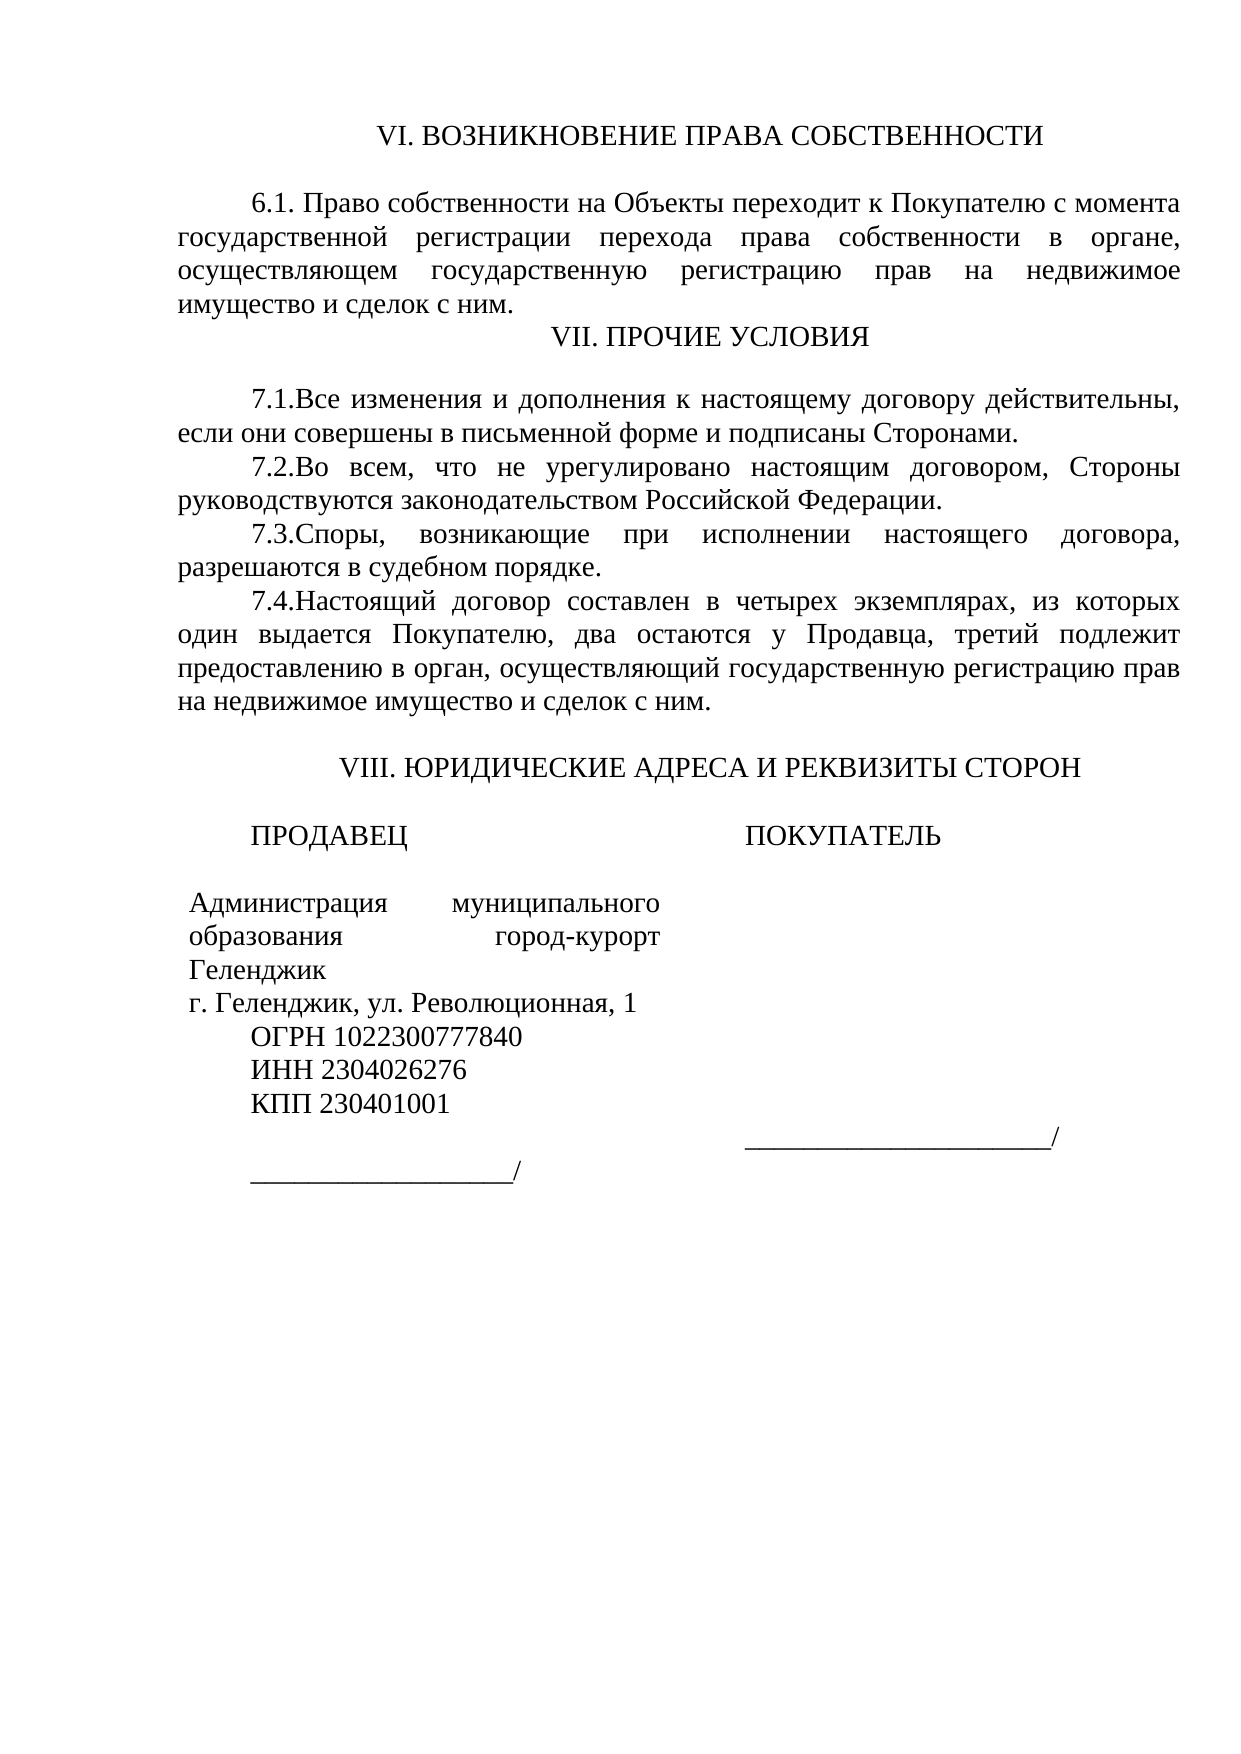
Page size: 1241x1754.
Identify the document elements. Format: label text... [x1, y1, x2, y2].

table_header ПОКУПАТЕЛЬ [672, 818, 1181, 885]
table_header ПРОДАВЕЦ [177, 818, 672, 885]
text 7.2.Во всем, что не урегулировано настоящим договором, Стороны руководствуются законодательством Российской Федерации. [177, 449, 1181, 516]
text 7.1.Все изменения и дополнения к настоящему договору действительны, если они совершены в письменной форме и подписаны Сторонами. [177, 382, 1181, 449]
text VI. ВОЗНИКНОВЕНИЕ ПРАВА СОБСТВЕННОСТИ [177, 118, 1181, 152]
text 6.1. Право собственности на Объекты переходит к Покупателю с момента государственной регистрации перехода права собственности в органе, осуществляющем государственную регистрацию прав на недвижимое имущество и сделок с ним. [177, 185, 1181, 319]
table_cell Администрация муниципального образования город-курорт Геленджик г. Геленджик, ул. Революционная, 1 ОГРН 1022300777840 ИНН 2304026276 КПП 230401001 __________________/ [177, 885, 672, 1187]
text 7.4.Настоящий договор составлен в четырех экземплярах, из которых один выдается Покупателю, два остаются у Продавца, третий подлежит предоставлению в орган, осуществляющий государственную регистрацию прав на недвижимое имущество и сделок с ним. [177, 583, 1181, 717]
text VIII. ЮРИДИЧЕСКИЕ АДРЕСА И РЕКВИЗИТЫ СТОРОН [177, 751, 1181, 784]
text 7.3.Споры, возникающие при исполнении настоящего договора, разрешаются в судебном порядке. [177, 516, 1181, 583]
table_cell _____________________/ [672, 885, 1181, 1187]
text VII. ПРОЧИЕ УСЛОВИЯ [177, 319, 1181, 353]
